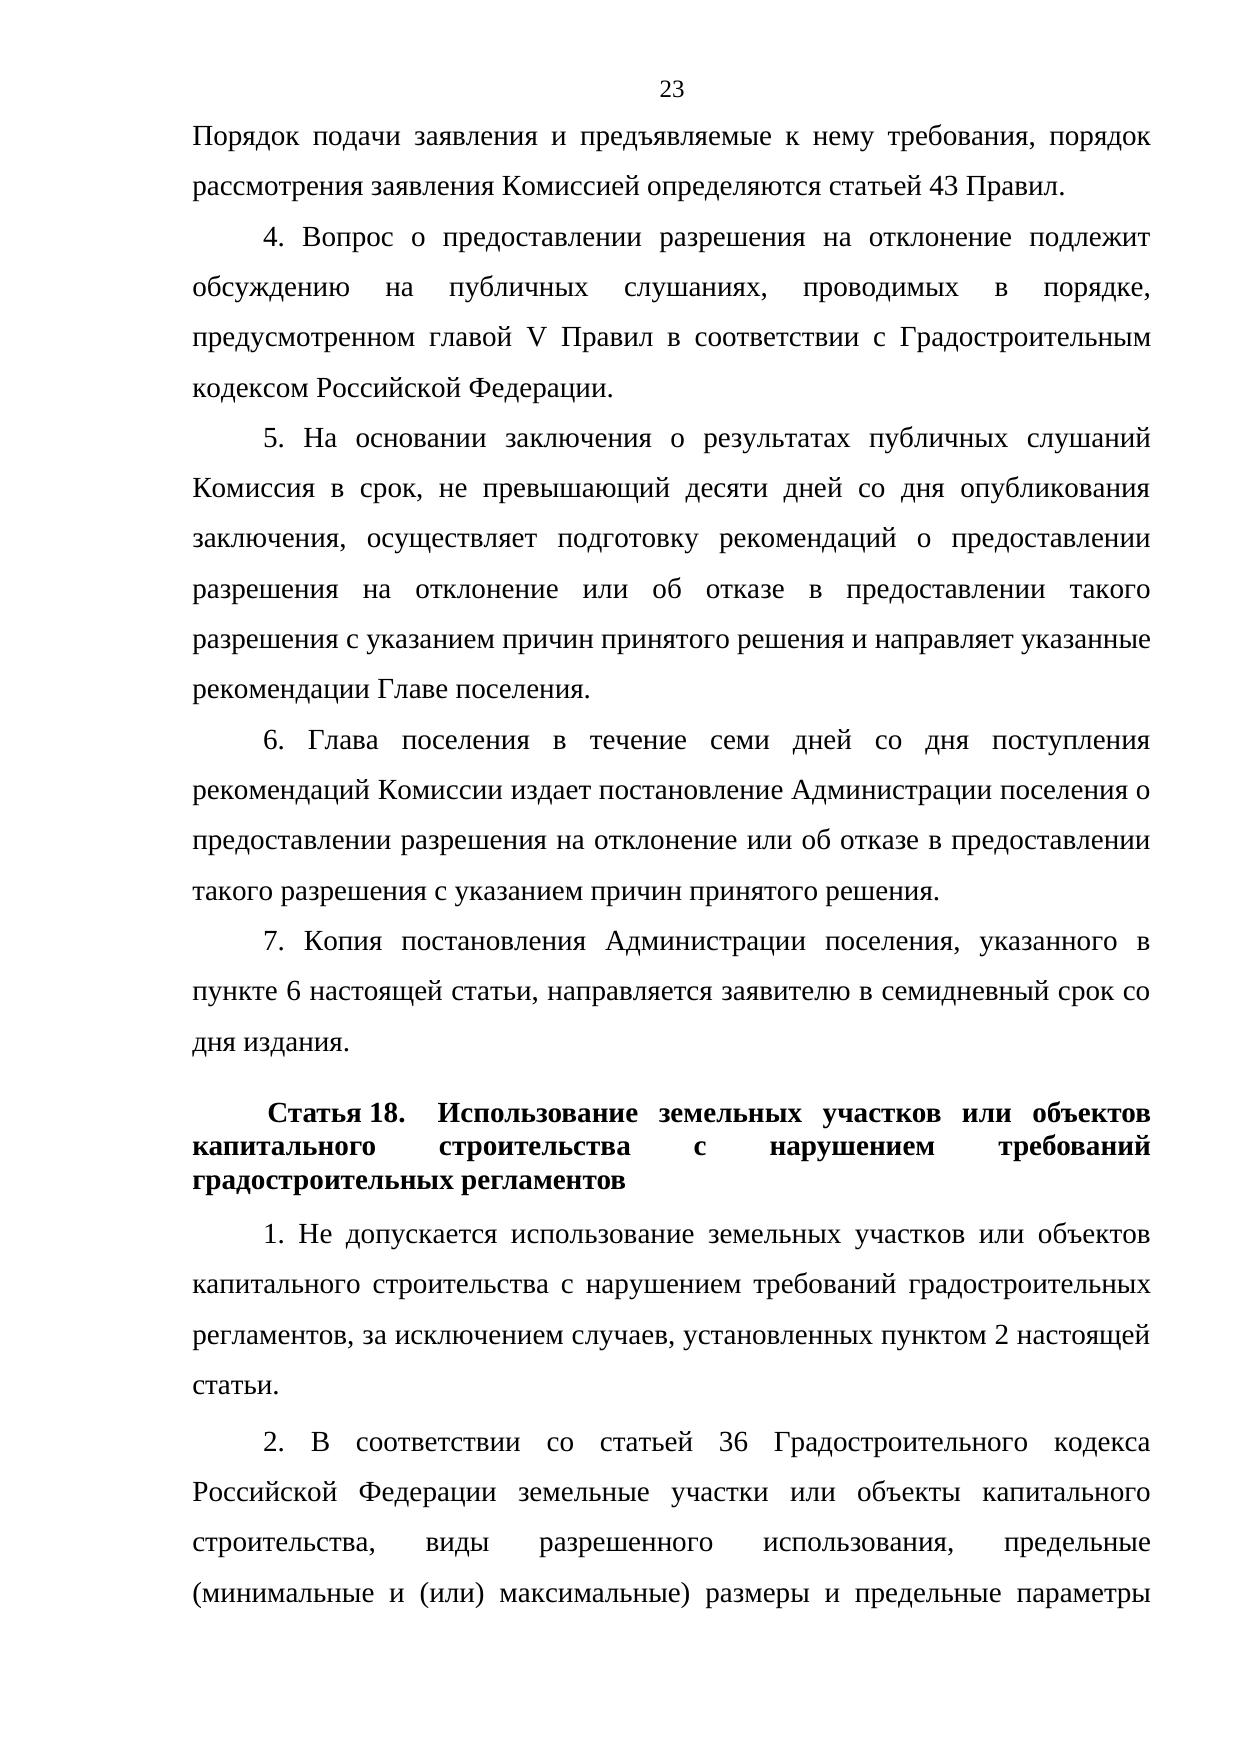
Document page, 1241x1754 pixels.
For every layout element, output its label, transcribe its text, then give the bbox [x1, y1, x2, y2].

text 1. Не допускается использование земельных участков или объектов капитального строительства с нарушением требований градостроительных регламентов, за исключением случаев, установленных пунктом 2 настоящей статьи. [192, 1216, 1152, 1401]
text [192, 118, 1152, 202]
text 6. Глава поселения в течение семи дней со дня поступления рекомендаций Комиссии издает постановление Администрации поселения о предоставлении разрешения на отклонение или об отказе в предоставлении такого разрешения с указанием причин принятого решения. [192, 722, 1152, 906]
text 4. Вопрос о предоставлении разрешения на отклонение подлежит обсуждению на публичных слушаниях, проводимых в порядке, предусмотренном главой V Правил в соответствии с Градостроительным кодексом Российской Федерации. [192, 219, 1152, 403]
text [192, 1424, 1152, 1608]
text 5. На основании заключения о результатах публичных слушаний Комиссия в срок, не превышающий десяти дней со дня опубликования заключения, осуществляет подготовку рекомендаций о предоставлении разрешения на отклонение или об отказе в предоставлении такого разрешения с указанием причин принятого решения и направляет указанные рекомендации Главе поселения. [192, 420, 1152, 705]
text 7. Копия постановления Администрации поселения, указанного в пункте 6 настоящей статьи, направляется заявителю в семидневный срок со дня издания. [192, 923, 1152, 1057]
subtitle Использование земельных участков или объектов капитального строительства с нарушением требований градостроительных регламентов [192, 1095, 1152, 1196]
